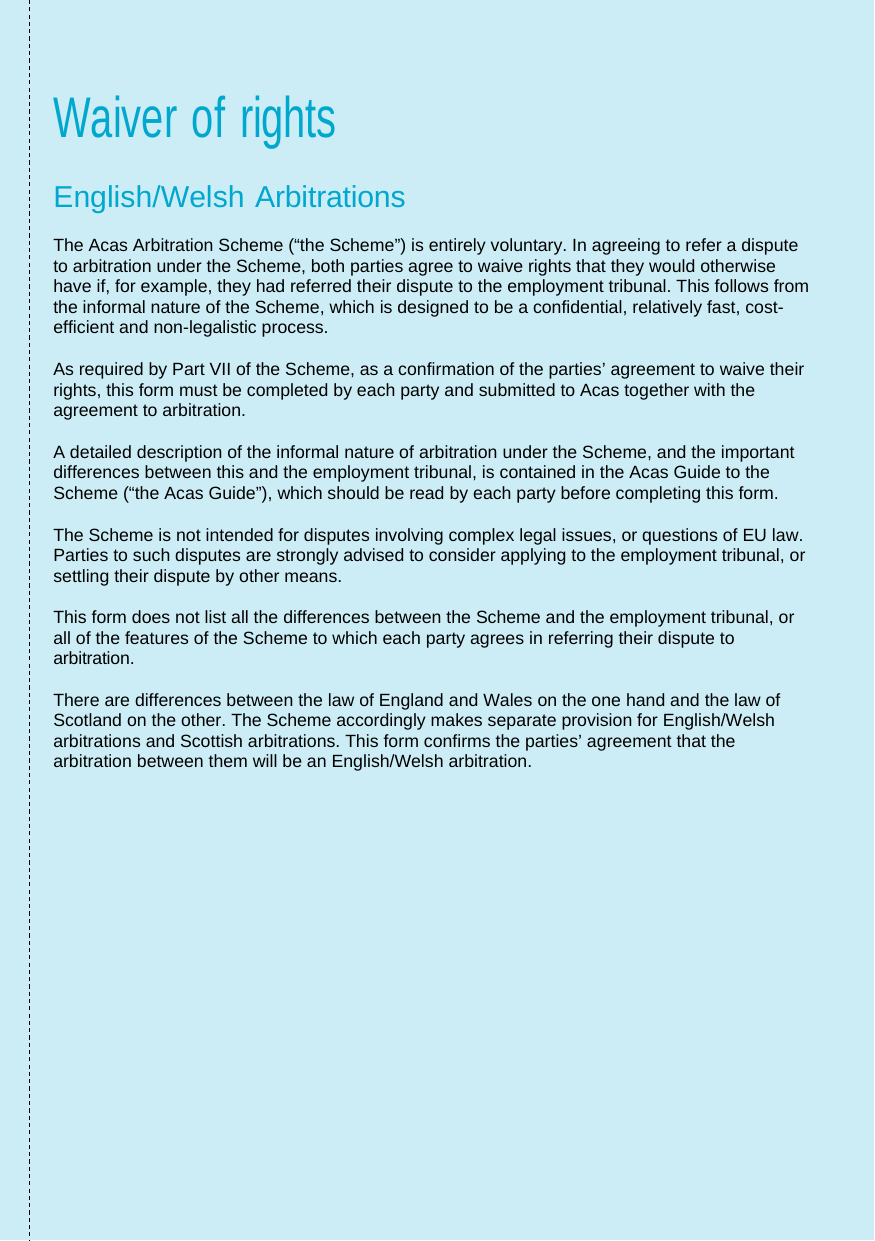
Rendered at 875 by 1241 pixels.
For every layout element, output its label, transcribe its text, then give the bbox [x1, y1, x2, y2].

subtitle Waiver of rights [53, 85, 832, 151]
text The Scheme is not intended for disputes involving complex legal issues, or questions of EU law. Parties to such disputes are strongly advised to consider applying to the employment tribunal, or settling their dispute by other means. [53, 524, 832, 586]
text As required by Part VII of the Scheme, as a confirmation of the parties’ agreement to waive their rights, this form must be completed by each party and submitted to Acas together with the agreement to arbitration. [53, 359, 832, 420]
text This form does not list all the differences between the Scheme and the employment tribunal, or all of the features of the Scheme to which each party agrees in referring their dispute to arbitration. [53, 607, 809, 668]
text A detailed description of the informal nature of arbitration under the Scheme, and the important differences between this and the employment tribunal, is contained in the Acas Guide to the Scheme (“the Acas Guide”), which should be read by each party before completing this form. [53, 442, 832, 503]
subtitle English/Welsh Arbitrations [53, 179, 832, 214]
text The Acas Arbitration Scheme (“the Scheme”) is entirely voluntary. In agreeing to refer a dispute to arbitration under the Scheme, both parties agree to waive rights that they would otherwise have if, for example, they had referred their dispute to the employment tribunal. This follows from the informal nature of the Scheme, which is designed to be a confidential, relatively fast, cost- efficient and non-legalistic process. [53, 235, 813, 338]
text There are differences between the law of England and Wales on the one hand and the law of Scotland on the other. The Scheme accordingly makes separate provision for English/Welsh arbitrations and Scottish arbitrations. This form confirms the parties’ agreement that the arbitration between them will be an English/Welsh arbitration. [53, 689, 809, 771]
